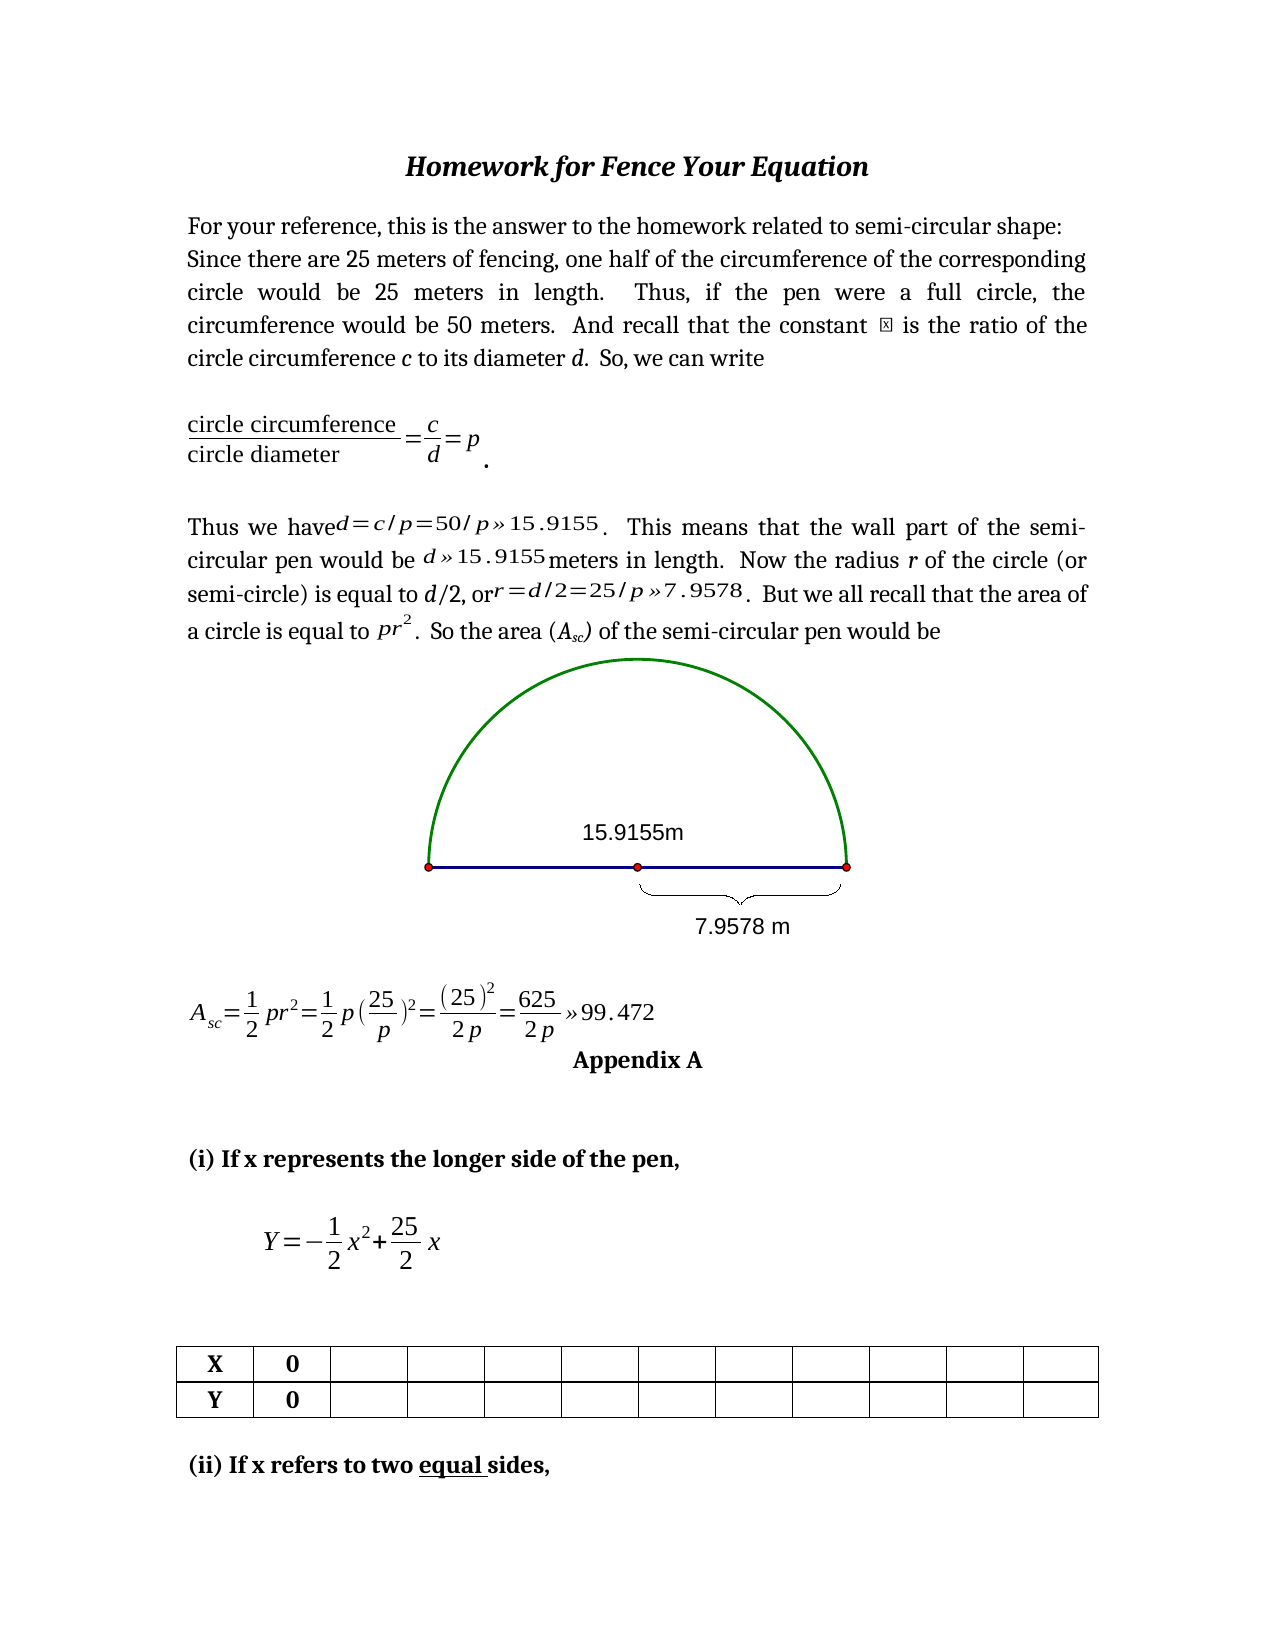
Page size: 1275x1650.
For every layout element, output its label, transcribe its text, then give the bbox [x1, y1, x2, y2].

table_cell [947, 1383, 1023, 1417]
table_header [485, 1347, 561, 1381]
table_cell Y [177, 1383, 253, 1417]
table_cell 0 [254, 1383, 330, 1417]
table_cell [331, 1383, 407, 1417]
table_header X [177, 1347, 253, 1381]
table_header [408, 1347, 484, 1381]
table_cell [1024, 1383, 1098, 1417]
text Appendix A [187, 1046, 1087, 1075]
text (ii) If x refers to two equal sides, [187, 1451, 1087, 1480]
table_cell [716, 1383, 792, 1417]
table_header [947, 1347, 1023, 1381]
table_header [870, 1347, 946, 1381]
text Since there are 25 meters of fencing, one half of the circumference of the corresponding circle would be 25 meters in length. Thus, if the pen were a full circle, the circumference would be 50 meters. And recall that the constant  is the ratio of the circle circumference c to its diameter d. So, we can write [187, 245, 1087, 373]
table_header [562, 1347, 638, 1381]
table_cell [485, 1383, 561, 1417]
text Homework for Fence Your Equation [187, 150, 1087, 183]
table_cell [870, 1383, 946, 1417]
table_header [1024, 1347, 1098, 1381]
table_header 0 [254, 1347, 330, 1381]
table_header [639, 1347, 715, 1381]
text (i) If x represents the longer side of the pen, [187, 1145, 1087, 1174]
table_cell [793, 1383, 869, 1417]
text For your reference, this is the answer to the homework related to semi-circular shape: [187, 212, 1087, 241]
table_header [716, 1347, 792, 1381]
text . [187, 410, 1087, 475]
table_header [793, 1347, 869, 1381]
table_header [331, 1347, 407, 1381]
table_cell [562, 1383, 638, 1417]
text Thus we have. This means that the wall part of the semi-circular pen would be meters in length. Now the radius r of the circle (or semi-circle) is equal to d/2, or. But we all recall that the area of a circle is equal to . So the area (Asc) of the semi-circular pen would be [187, 512, 1087, 646]
table_cell [639, 1383, 715, 1417]
table_cell [408, 1383, 484, 1417]
